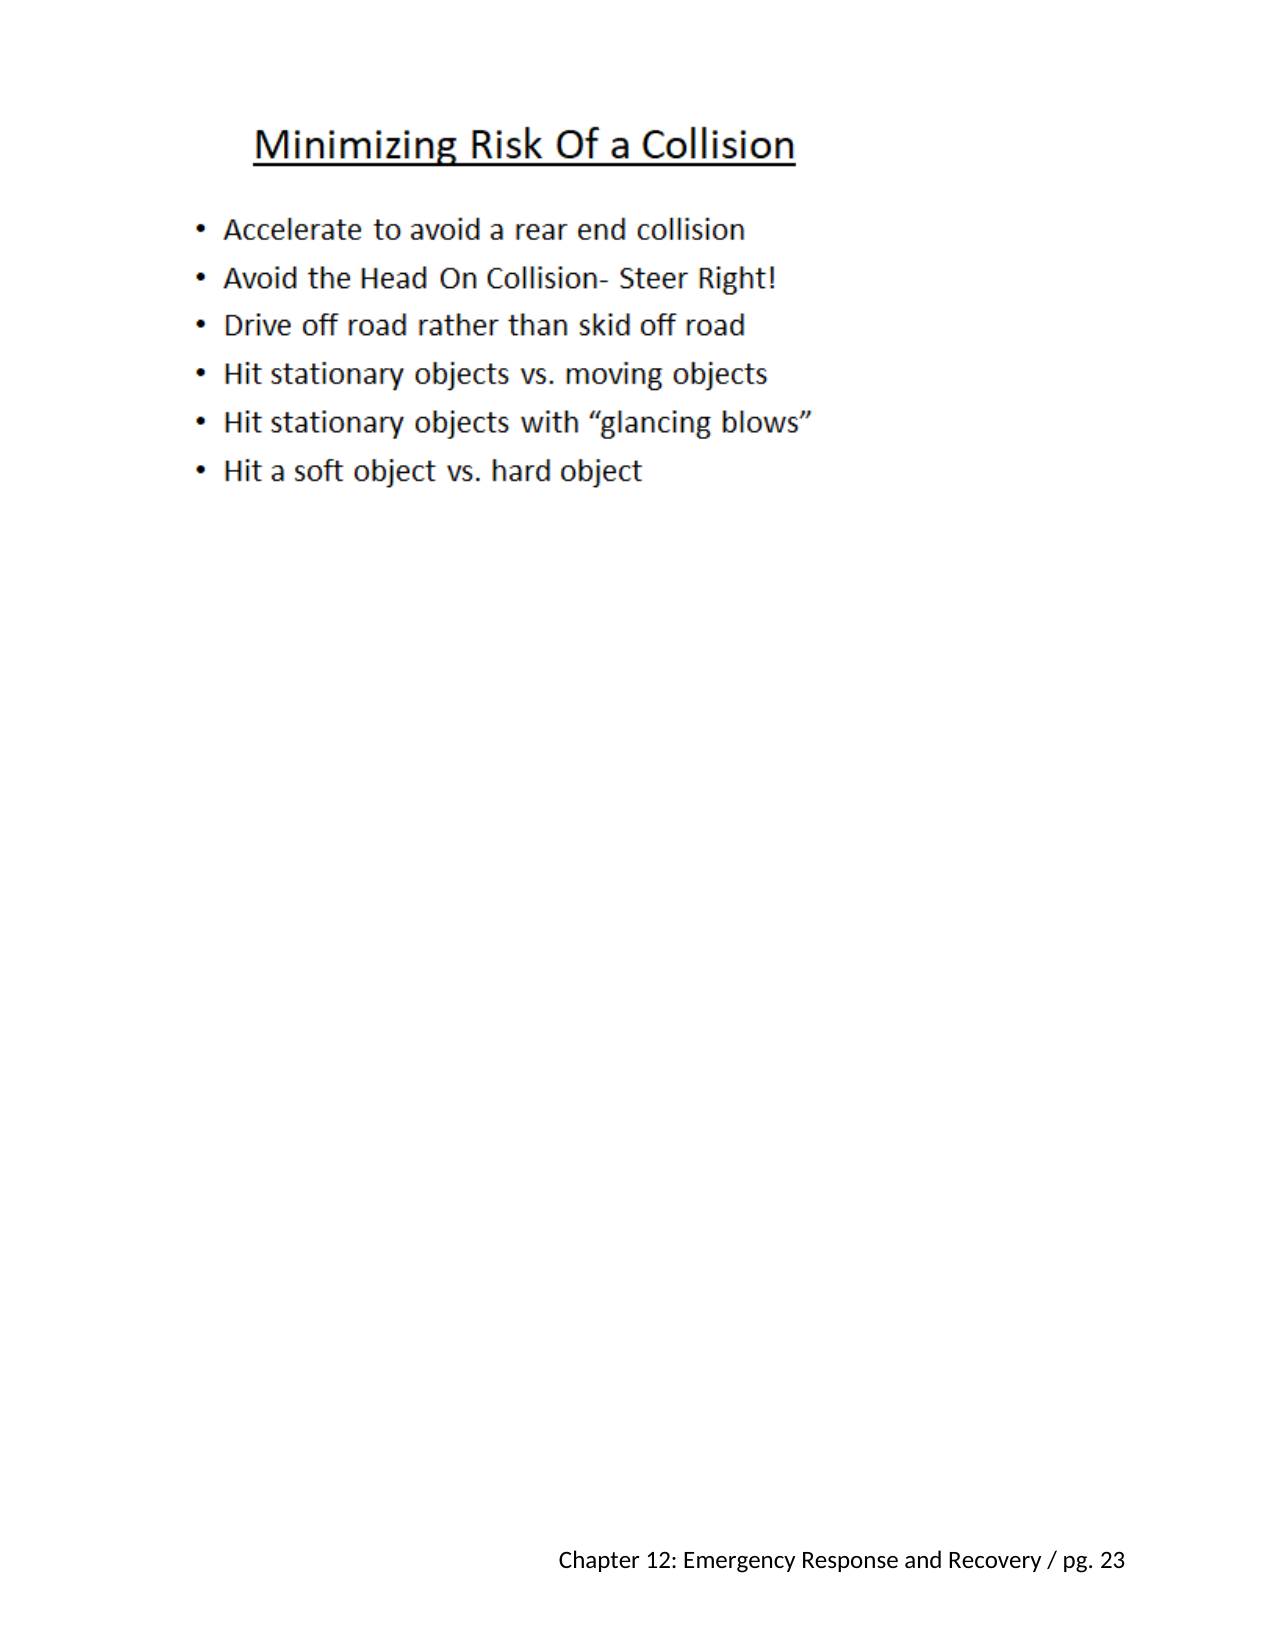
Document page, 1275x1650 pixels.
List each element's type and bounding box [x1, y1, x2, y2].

picture [150, 75, 901, 638]
